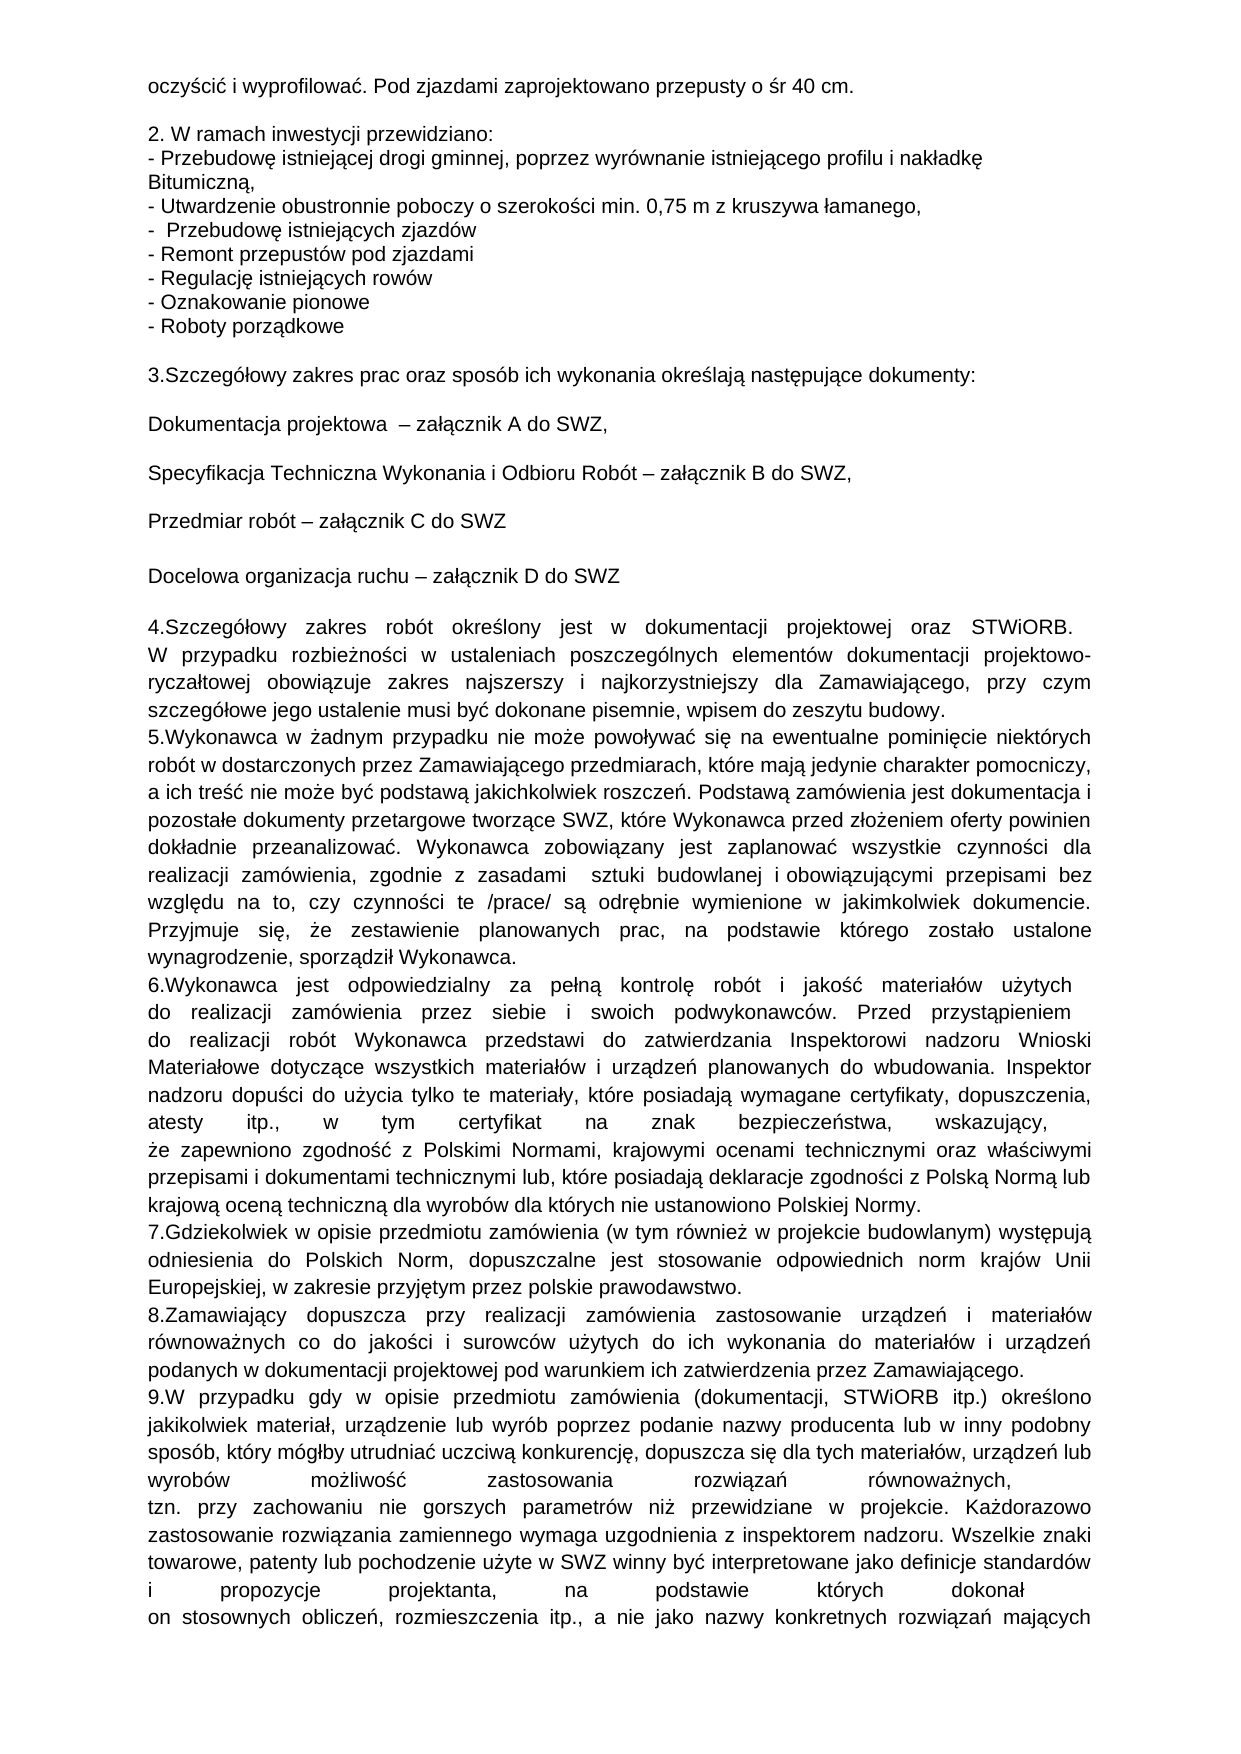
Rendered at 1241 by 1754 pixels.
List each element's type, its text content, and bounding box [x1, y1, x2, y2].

subtitle 3.Szczegółowy zakres prac oraz sposób ich wykonania określają następujące dokumenty: [148, 362, 1092, 386]
subtitle Specyfikacja Techniczna Wykonania i Odbioru Robót – załącznik B do SWZ, [148, 460, 1092, 484]
subtitle Dokumentacja projektowa – załącznik A do SWZ, [148, 411, 1092, 435]
text 5.Wykonawca w żadnym przypadku nie może powoływać się na ewentualne pominięcie niektórych robót w dostarczonych przez Zamawiającego przedmiarach, które mają jedynie charakter pomocniczy, a ich treść nie może być podstawą jakichkolwiek roszczeń. Podstawą zamówienia jest dokumentacja i pozostałe dokumenty przetargowe tworzące SWZ, które Wykonawca przed złożeniem oferty powinien dokładnie przeanalizować. Wykonawca zobowiązany jest zaplanować wszystkie czynności dla realizacji zamówienia, zgodnie z zasadami sztuki budowlanej i obowiązującymi przepisami bez względu na to, czy czynności te /prace/ są odrębnie wymienione w jakimkolwiek dokumencie. Przyjmuje się, że zestawienie planowanych prac, na podstawie którego zostało ustalone wynagrodzenie, sporządził Wykonawca. [148, 725, 1092, 969]
text - Przebudowę istniejącej drogi gminnej, poprzez wyrównanie istniejącego profilu i nakładkę [148, 146, 1092, 170]
text - Roboty porządkowe [148, 313, 1092, 337]
text 2. W ramach inwestycji przewidziano: [148, 122, 1092, 146]
subtitle Przedmiar robót – załącznik C do SWZ [148, 509, 1092, 533]
text - Regulację istniejących rowów [148, 266, 1092, 289]
text - Przebudowę istniejących zjazdów [148, 218, 1092, 242]
text 6.Wykonawca jest odpowiedzialny za pełną kontrolę robót i jakość materiałów użytych do realizacji zamówienia przez siebie i swoich podwykonawców. Przed przystąpieniem do realizacji robót Wykonawca przedstawi do zatwierdzania Inspektorowi nadzoru Wnioski Materiałowe dotyczące wszystkich materiałów i urządzeń planowanych do wbudowania. Inspektor nadzoru dopuści do użycia tylko te materiały, które posiadają wymagane certyfikaty, dopuszczenia, atesty itp., w tym certyfikat na znak bezpieczeństwa, wskazujący, że zapewniono zgodność z Polskimi Normami, krajowymi ocenami technicznymi oraz właściwymi przepisami i dokumentami technicznymi lub, które posiadają deklaracje zgodności z Polską Normą lub krajową oceną techniczną dla wyrobów dla których nie ustanowiono Polskiej Normy. [148, 972, 1092, 1216]
text 4.Szczegółowy zakres robót określony jest w dokumentacji projektowej oraz STWiORB. W przypadku rozbieżności w ustaleniach poszczególnych elementów dokumentacji projektowo-ryczałtowej obowiązuje zakres najszerszy i najkorzystniejszy dla Zamawiającego, przy czym szczegółowe jego ustalenie musi być dokonane pisemnie, wpisem do zeszytu budowy. [148, 615, 1092, 721]
text 7.Gdziekolwiek w opisie przedmiotu zamówienia (w tym również w projekcie budowlanym) występują odniesienia do Polskich Norm, dopuszczalne jest stosowanie odpowiednich norm krajów Unii Europejskiej, w zakresie przyjętym przez polskie prawodawstwo. [148, 1220, 1092, 1299]
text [148, 1385, 1092, 1629]
text - Utwardzenie obustronnie poboczy o szerokości min. 0,75 m z kruszywa łamanego, [148, 194, 1092, 218]
text Bitumiczną, [148, 170, 1092, 194]
text 8.Zamawiający dopuszcza przy realizacji zamówienia zastosowanie urządzeń i materiałów równoważnych co do jakości i surowców użytych do ich wykonania do materiałów i urządzeń podanych w dokumentacji projektowej pod warunkiem ich zatwierdzenia przez Zamawiającego. [148, 1302, 1092, 1381]
text Docelowa organizacja ruchu – załącznik D do SWZ [148, 563, 1092, 587]
text - Oznakowanie pionowe [148, 289, 1092, 313]
text - Remont przepustów pod zjazdami [148, 242, 1092, 266]
text oczyścić i wyprofilować. Pod zjazdami zaprojektowano przepusty o śr 40 cm. [148, 74, 1092, 98]
